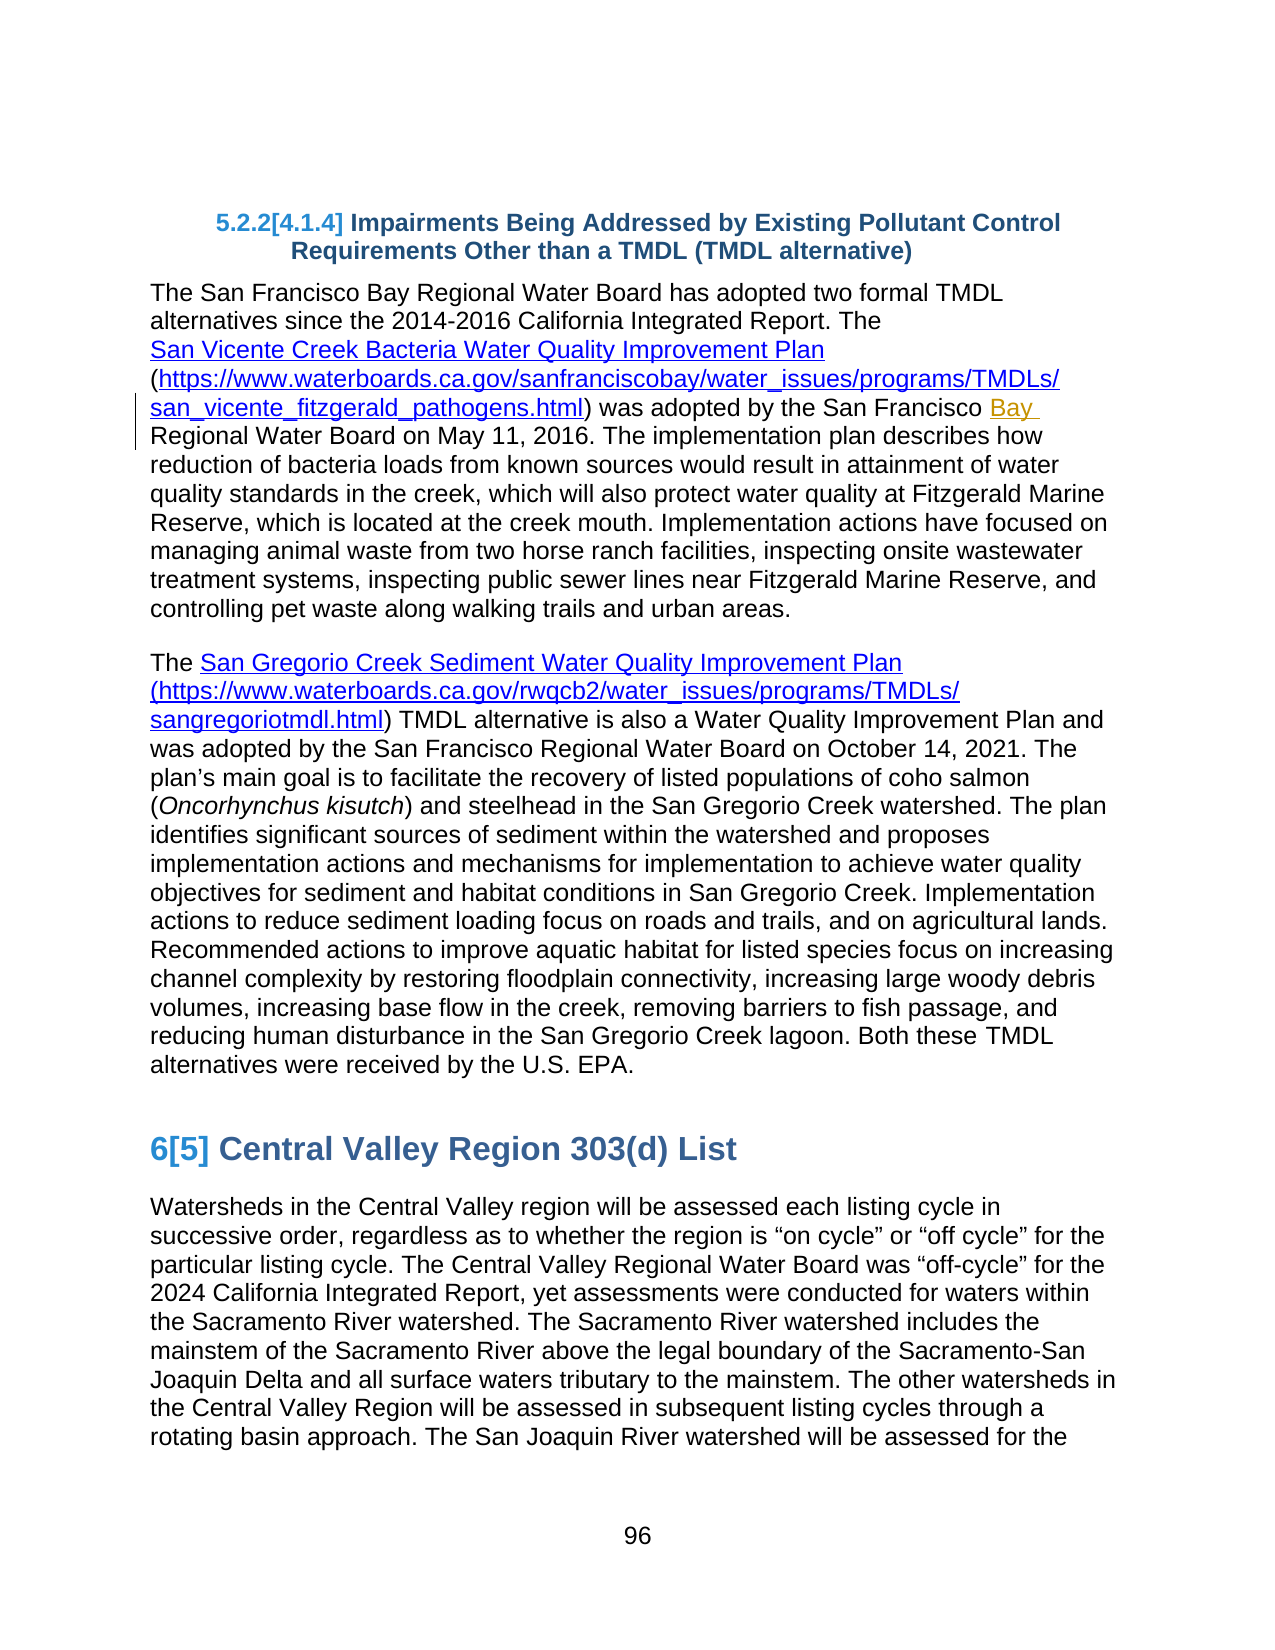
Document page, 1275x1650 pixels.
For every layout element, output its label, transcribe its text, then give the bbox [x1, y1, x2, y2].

subtitle Central Valley Region 303(d) List [150, 1129, 1125, 1167]
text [150, 1192, 1125, 1451]
text The San Gregorio Creek Sediment Water Quality Improvement Plan (https://www.waterboards.ca.gov/rwqcb2/water_issues/programs/TMDLs/sangregoriotmdl.html) TMDL alternative is also a Water Quality Improvement Plan and was adopted by the San Francisco Regional Water Board on October 14, 2021. The plan’s main goal is to facilitate the recovery of listed populations of coho salmon (Oncorhynchus kisutch) and steelhead in the San Gregorio Creek watershed. The plan identifies significant sources of sediment within the watershed and proposes implementation actions and mechanisms for implementation to achieve water quality objectives for sediment and habitat conditions in San Gregorio Creek. Implementation actions to reduce sediment loading focus on roads and trails, and on agricultural lands. Recommended actions to improve aquatic habitat for listed species focus on increasing channel complexity by restoring floodplain connectivity, increasing large woody debris volumes, increasing base flow in the creek, removing barriers to fish passage, and reducing human disturbance in the San Gregorio Creek lagoon. Both these TMDL alternatives were received by the U.S. EPA. [150, 647, 1125, 1079]
subtitle Impairments Being Addressed by Existing Pollutant Control Requirements Other than a TMDL (TMDL alternative) [216, 207, 1125, 265]
text The San Francisco Bay Regional Water Board has adopted two formal TMDL alternatives since the 2014-2016 California Integrated Report. The San Vicente Creek Bacteria Water Quality Improvement Plan (https://www.waterboards.ca.gov/sanfranciscobay/water_issues/programs/TMDLs/san_vicente_fitzgerald_pathogens.html) was adopted by the San Francisco Regional Water Board on May 11, 2016. The implementation plan describes how reduction of bacteria loads from known sources would result in attainment of water quality standards in the creek, which will also protect water quality at Fitzgerald Marine Reserve, which is located at the creek mouth. Implementation actions have focused on managing animal waste from two horse ranch facilities, inspecting onsite wastewater treatment systems, inspecting public sewer lines near Fitzgerald Marine Reserve, and controlling pet waste along walking trails and urban areas. [150, 277, 1125, 622]
